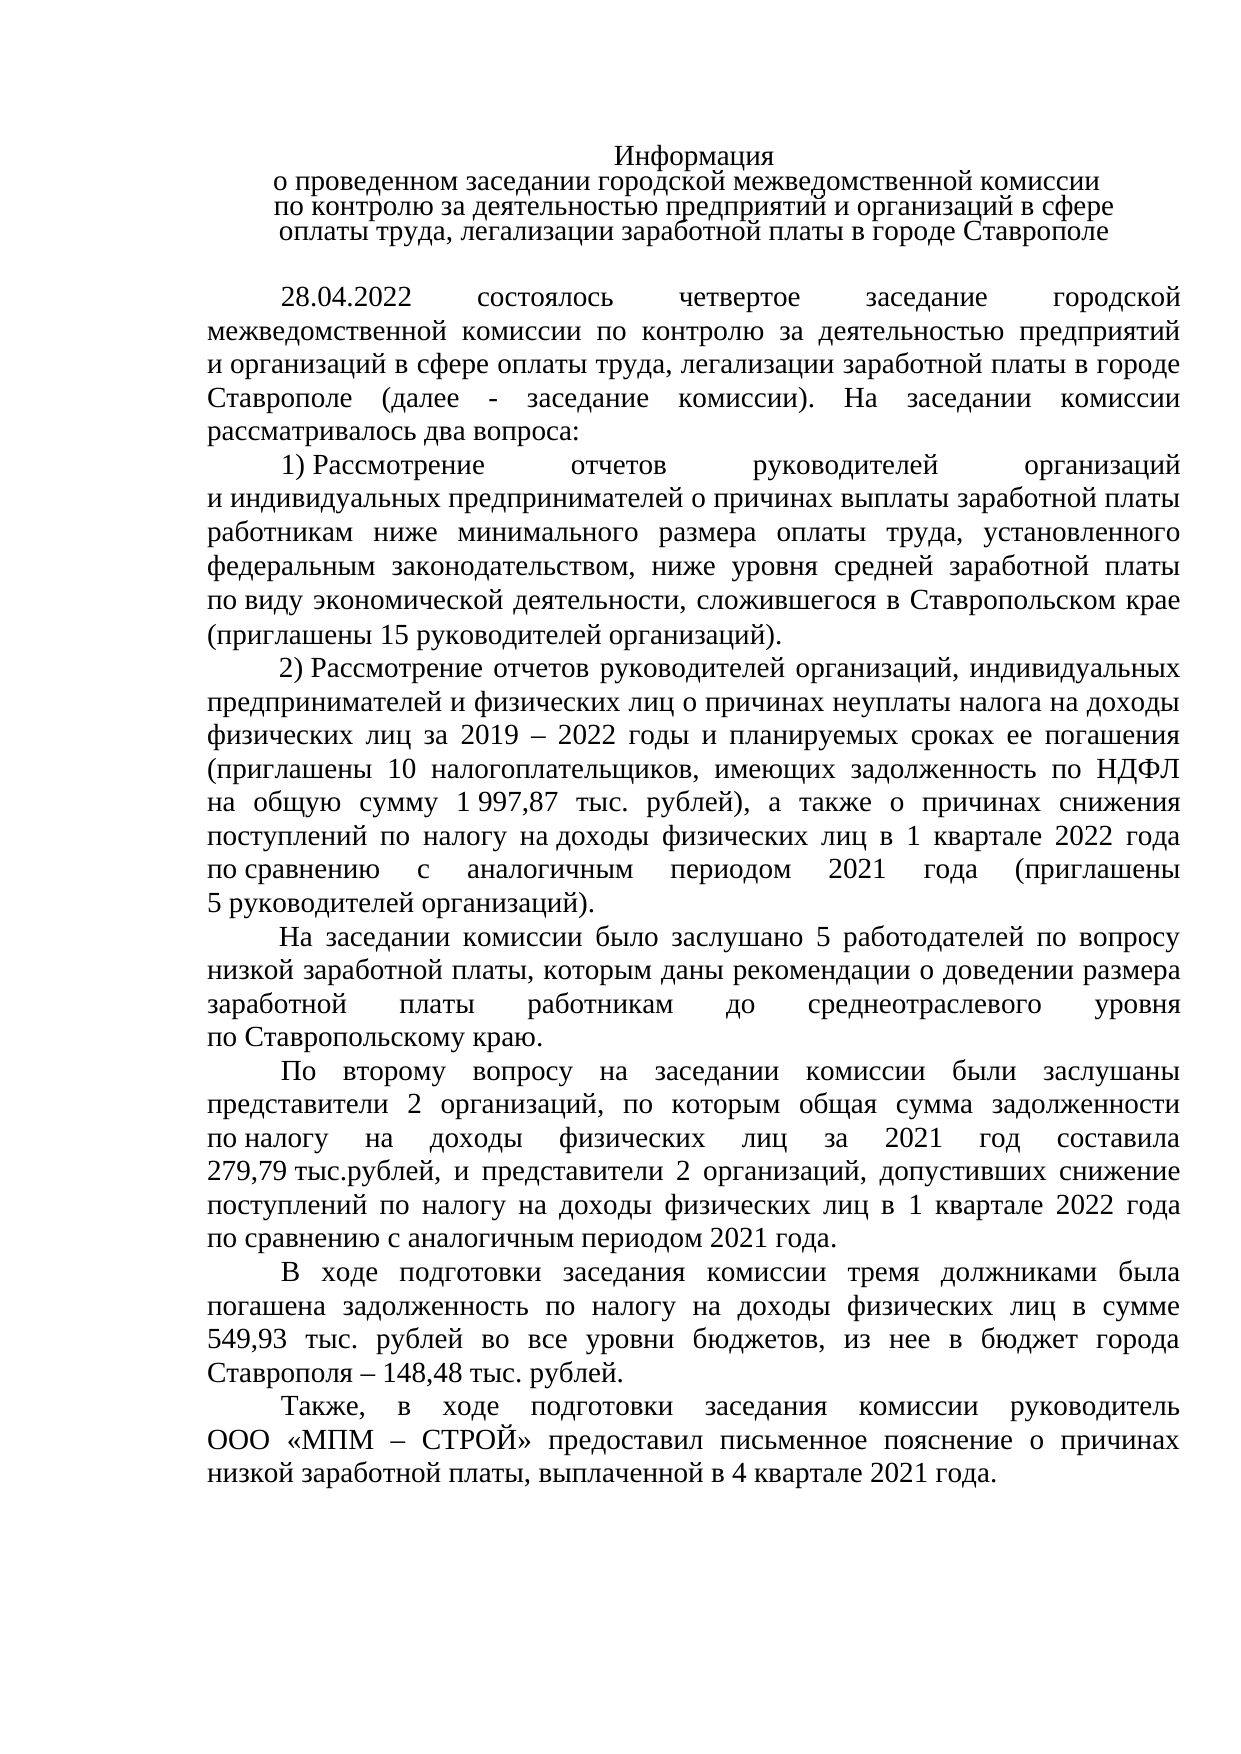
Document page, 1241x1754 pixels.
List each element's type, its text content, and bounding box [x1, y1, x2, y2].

text 28.04.2022 состоялось четвертое заседание городской межведомственной комиссии по контролю за деятельностью предприятий и организаций в сфере оплаты труда, легализации заработной платы в городе Ставрополе (далее - заседание комиссии). На заседании комиссии рассматривалось два вопроса: [207, 279, 1181, 447]
text оплаты труда, легализации заработной платы в городе Ставрополе [207, 221, 1181, 246]
text 1) Рассмотрение отчетов руководителей организаций и индивидуальных предпринимателей о причинах выплаты заработной платы работникам ниже минимального размера оплаты труда, установленного федеральным законодательством, ниже уровня средней заработной платы по виду экономической деятельности, сложившегося в Ставропольском крае (приглашены 15 руководителей организаций). [207, 447, 1181, 650]
text По второму вопросу на заседании комиссии были заслушаны представители 2 организаций, по которым общая сумма задолженности по налогу на доходы физических лиц за 2021 год составила 279,79 тыс.рублей, и представители 2 организаций, допустивших снижение поступлений по налогу на доходы физических лиц в 1 квартале 2022 года по сравнению с аналогичным периодом 2021 года. [207, 1053, 1181, 1254]
text На заседании комиссии было заслушано 5 работодателей по вопросу низкой заработной платы, которым даны рекомендации о доведении размера заработной платы работникам до среднеотраслевого уровня по Ставропольскому краю. [207, 919, 1181, 1053]
text В ходе подготовки заседания комиссии тремя должниками была погашена задолженность по налогу на доходы физических лиц в сумме 549,93 тыс. рублей во все уровни бюджетов, из нее в бюджет города Ставрополя – 148,48 тыс. рублей. [207, 1254, 1181, 1388]
text Информация [661, 146, 1181, 171]
text о проведенном заседании городской межведомственной комиссии по контролю за деятельностью предприятий и организаций в сфере [192, 171, 1181, 221]
text 2) Рассмотрение отчетов руководителей организаций, индивидуальных предпринимателей и физических лиц о причинах неуплаты налога на доходы физических лиц за 2019 – 2022 годы и планируемых сроках ее погашения (приглашены 10 налогоплательщиков, имеющих задолженность по НДФЛ на общую сумму 1 997,87 тыс. рублей), а также о причинах снижения поступлений по налогу на доходы физических лиц в 1 квартале 2022 года по сравнению с аналогичным периодом 2021 года (приглашены 5 руководителей организаций). [207, 650, 1181, 919]
text Информация [207, 146, 658, 171]
text Также, в ходе подготовки заседания комиссии руководитель ООО «МПМ – СТРОЙ» предоставил письменное пояснение о причинах низкой заработной платы, выплаченной в 4 квартале 2021 года. [207, 1388, 1181, 1489]
